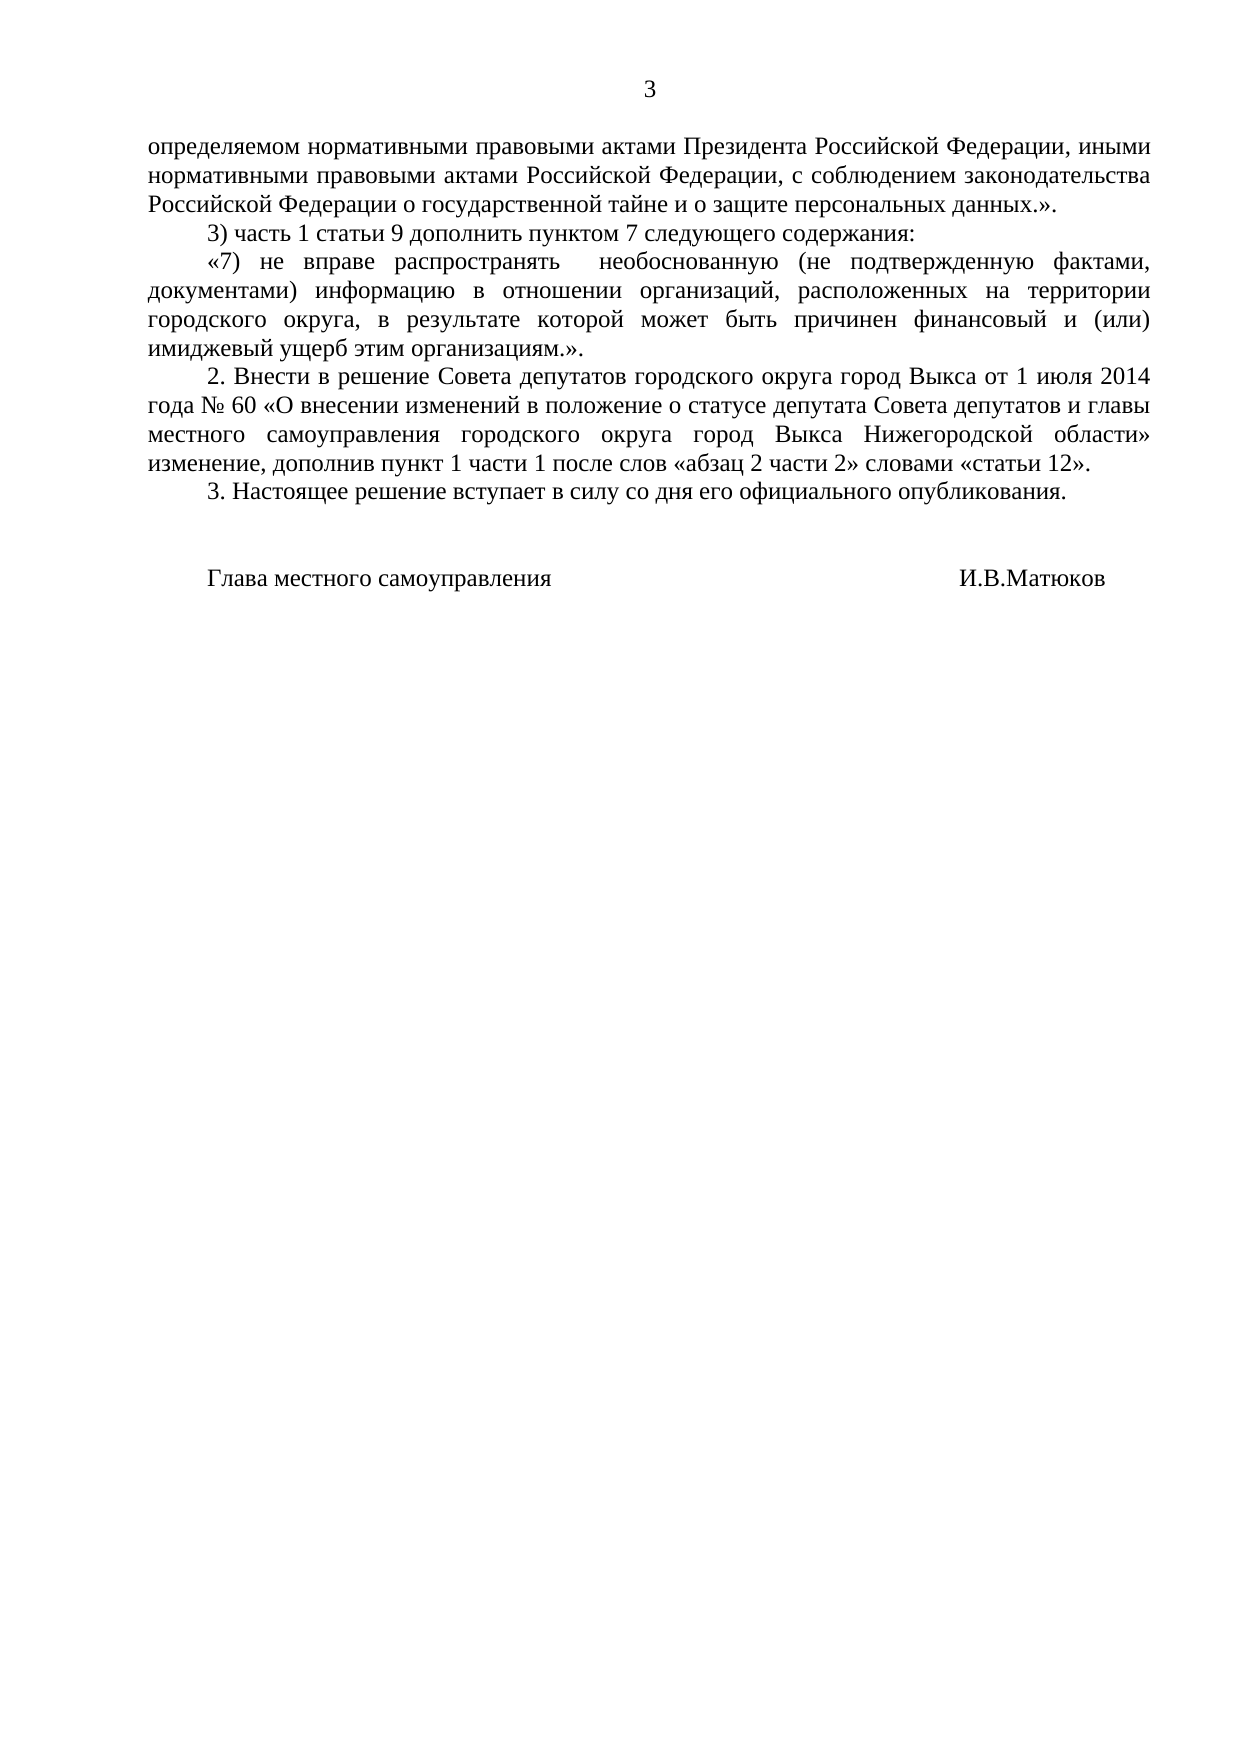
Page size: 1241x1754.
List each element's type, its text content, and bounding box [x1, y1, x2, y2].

text «7) не вправе распространять необоснованную (не подтвержденную фактами, документами) информацию в отношении организаций, расположенных на территории городского округа, в результате которой может быть причинен финансовый и (или) имиджевый ущерб этим организациям.». [148, 246, 1152, 361]
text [148, 131, 1152, 218]
text 3. Настоящее решение вступает в силу со дня его официального опубликования. [148, 476, 1152, 505]
text Глава местного самоуправления И.В.Матюков [148, 563, 1152, 591]
text 3) часть 1 статьи 9 дополнить пунктом 7 следующего содержания: [148, 218, 1152, 246]
text 2. Внести в решение Совета депутатов городского округа город Выкса от 1 июля 2014 года № 60 «О внесении изменений в положение о статусе депутата Совета депутатов и главы местного самоуправления городского округа город Выкса Нижегородской области» изменение, дополнив пункт 1 части 1 после слов «абзац 2 части 2» словами «статьи 12». [148, 361, 1152, 476]
